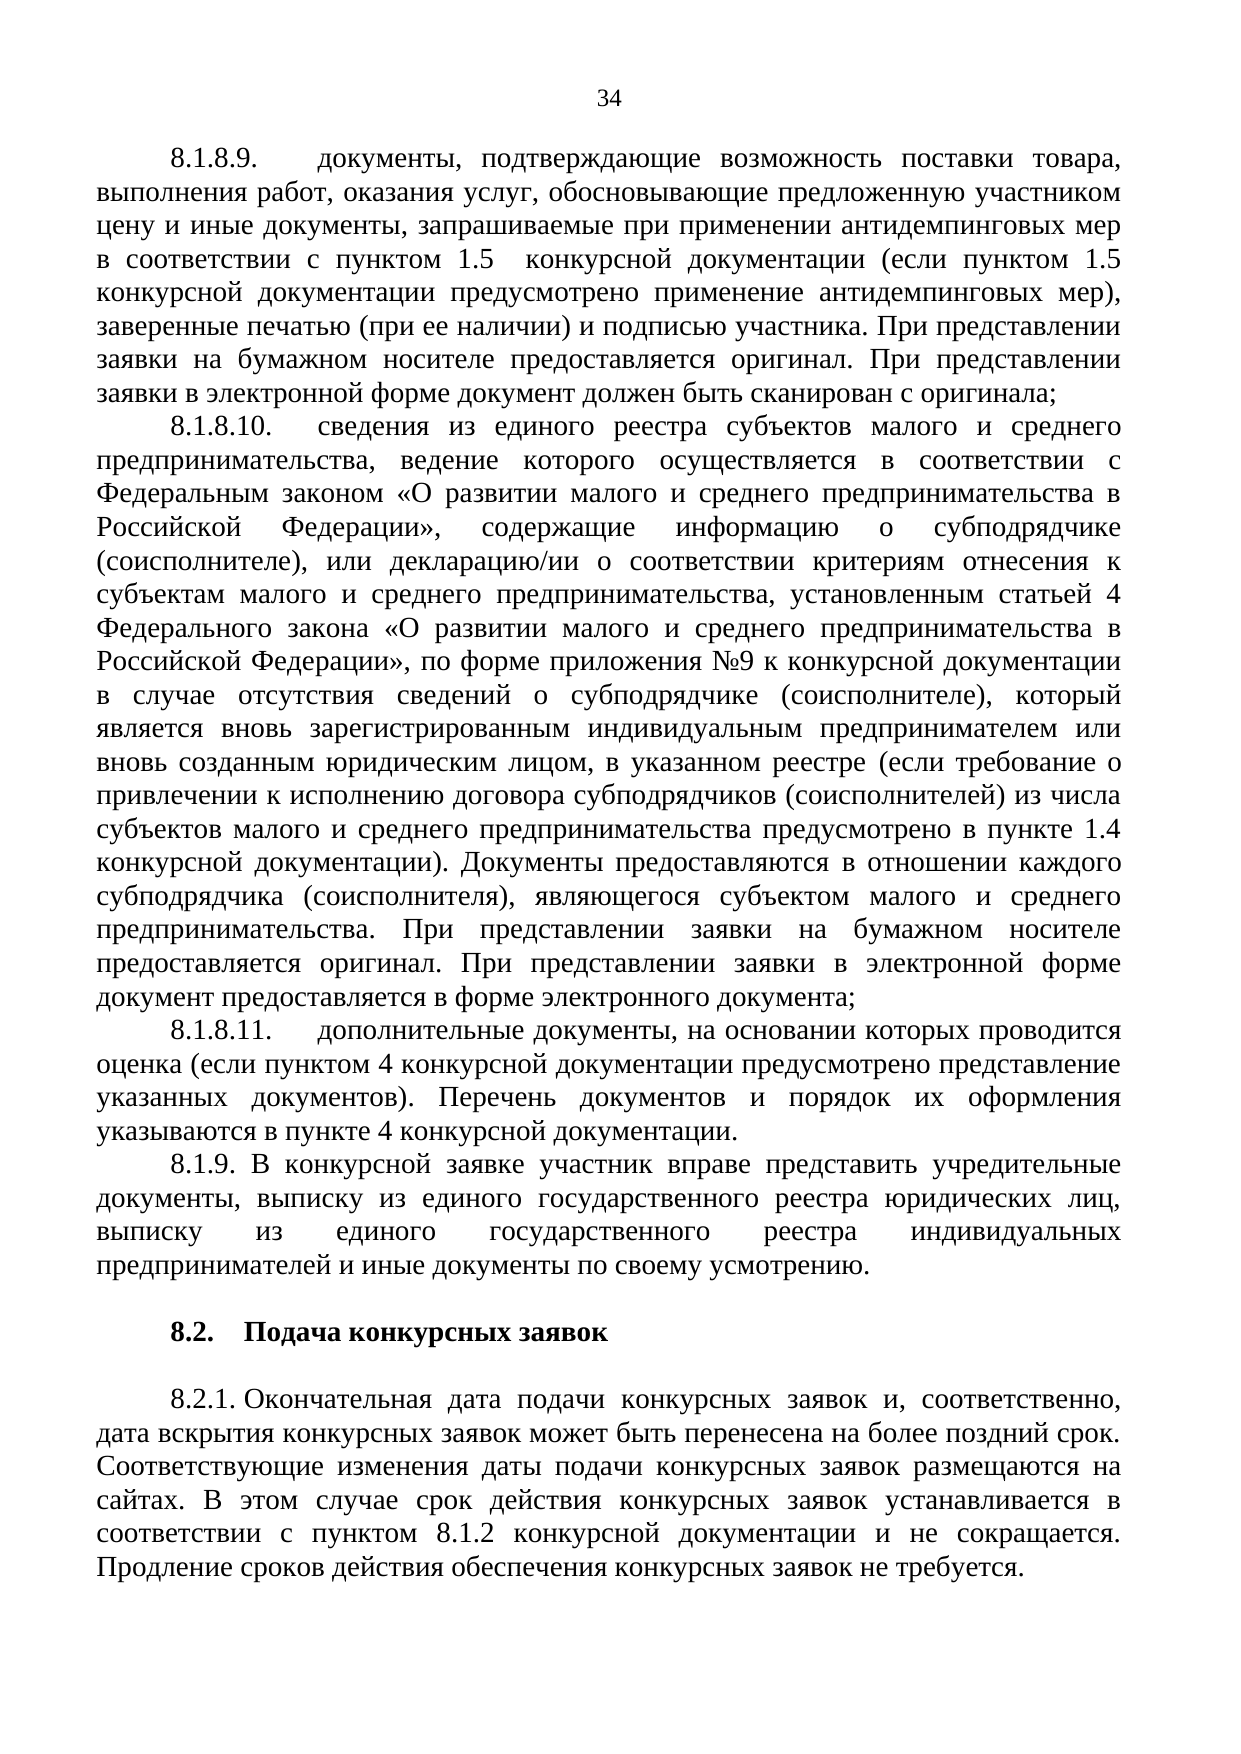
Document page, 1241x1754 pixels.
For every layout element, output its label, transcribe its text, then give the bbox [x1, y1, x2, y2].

subtitle Подача конкурсных заявок [170, 1314, 1122, 1348]
list документы, подтверждающие возможность поставки товара, выполнения работ, оказания услуг, обосновывающие предложенную участником цену и иные документы, запрашиваемые при применении антидемпинговых мер в соответствии с пунктом 1.5 конкурсной документации (если пунктом 1.5 конкурсной документации предусмотрено применение антидемпинговых мер), заверенные печатью (при ее наличии) и подписью участника. При представлении заявки на бумажном носителе предоставляется оригинал. При представлении заявки в электронной форме документ должен быть сканирован с оригинала; [96, 140, 1122, 408]
list дополнительные документы, на основании которых проводится оценка (если пунктом 4 конкурсной документации предусмотрено представление указанных документов). Перечень документов и порядок их оформления указываются в пункте 4 конкурсной документации. [96, 1012, 1122, 1146]
list сведения из единого реестра субъектов малого и среднего предпринимательства, ведение которого осуществляется в соответствии с Федеральным законом «О развитии малого и среднего предпринимательства в Российской Федерации», содержащие информацию о субподрядчике (соисполнителе), или декларацию/ии о соответствии критериям отнесения к субъектам малого и среднего предпринимательства, установленным статьей 4 Федерального закона «О развитии малого и среднего предпринимательства в Российской Федерации», по форме приложения №9 к конкурсной документации в случае отсутствия сведений о субподрядчике (соисполнителе), который является вновь зарегистрированным индивидуальным предпринимателем или вновь созданным юридическим лицом, в указанном реестре (если требование о привлечении к исполнению договора субподрядчиков (соисполнителей) из числа субъектов малого и среднего предпринимательства предусмотрено в пункте 1.4 конкурсной документации). Документы предоставляются в отношении каждого субподрядчика (соисполнителя), являющегося субъектом малого и среднего предпринимательства. При представлении заявки на бумажном носителе предоставляется оригинал. При представлении заявки в электронной форме документ предоставляется в форме электронного документа; [96, 408, 1122, 1012]
list Окончательная дата подачи конкурсных заявок и, соответственно, дата вскрытия конкурсных заявок может быть перенесена на более поздний срок. Соответствующие изменения даты подачи конкурсных заявок размещаются на сайтах. В этом случае срок действия конкурсных заявок устанавливается в соответствии с пунктом 8.1.2 конкурсной документации и не сокращается. Продление сроков действия обеспечения конкурсных заявок не требуется. [96, 1381, 1122, 1582]
text 8.1.9. В конкурсной заявке участник вправе представить учредительные документы, выписку из единого государственного реестра юридических лиц, выписку из единого государственного реестра индивидуальных предпринимателей и иные документы по своему усмотрению. [96, 1146, 1122, 1281]
